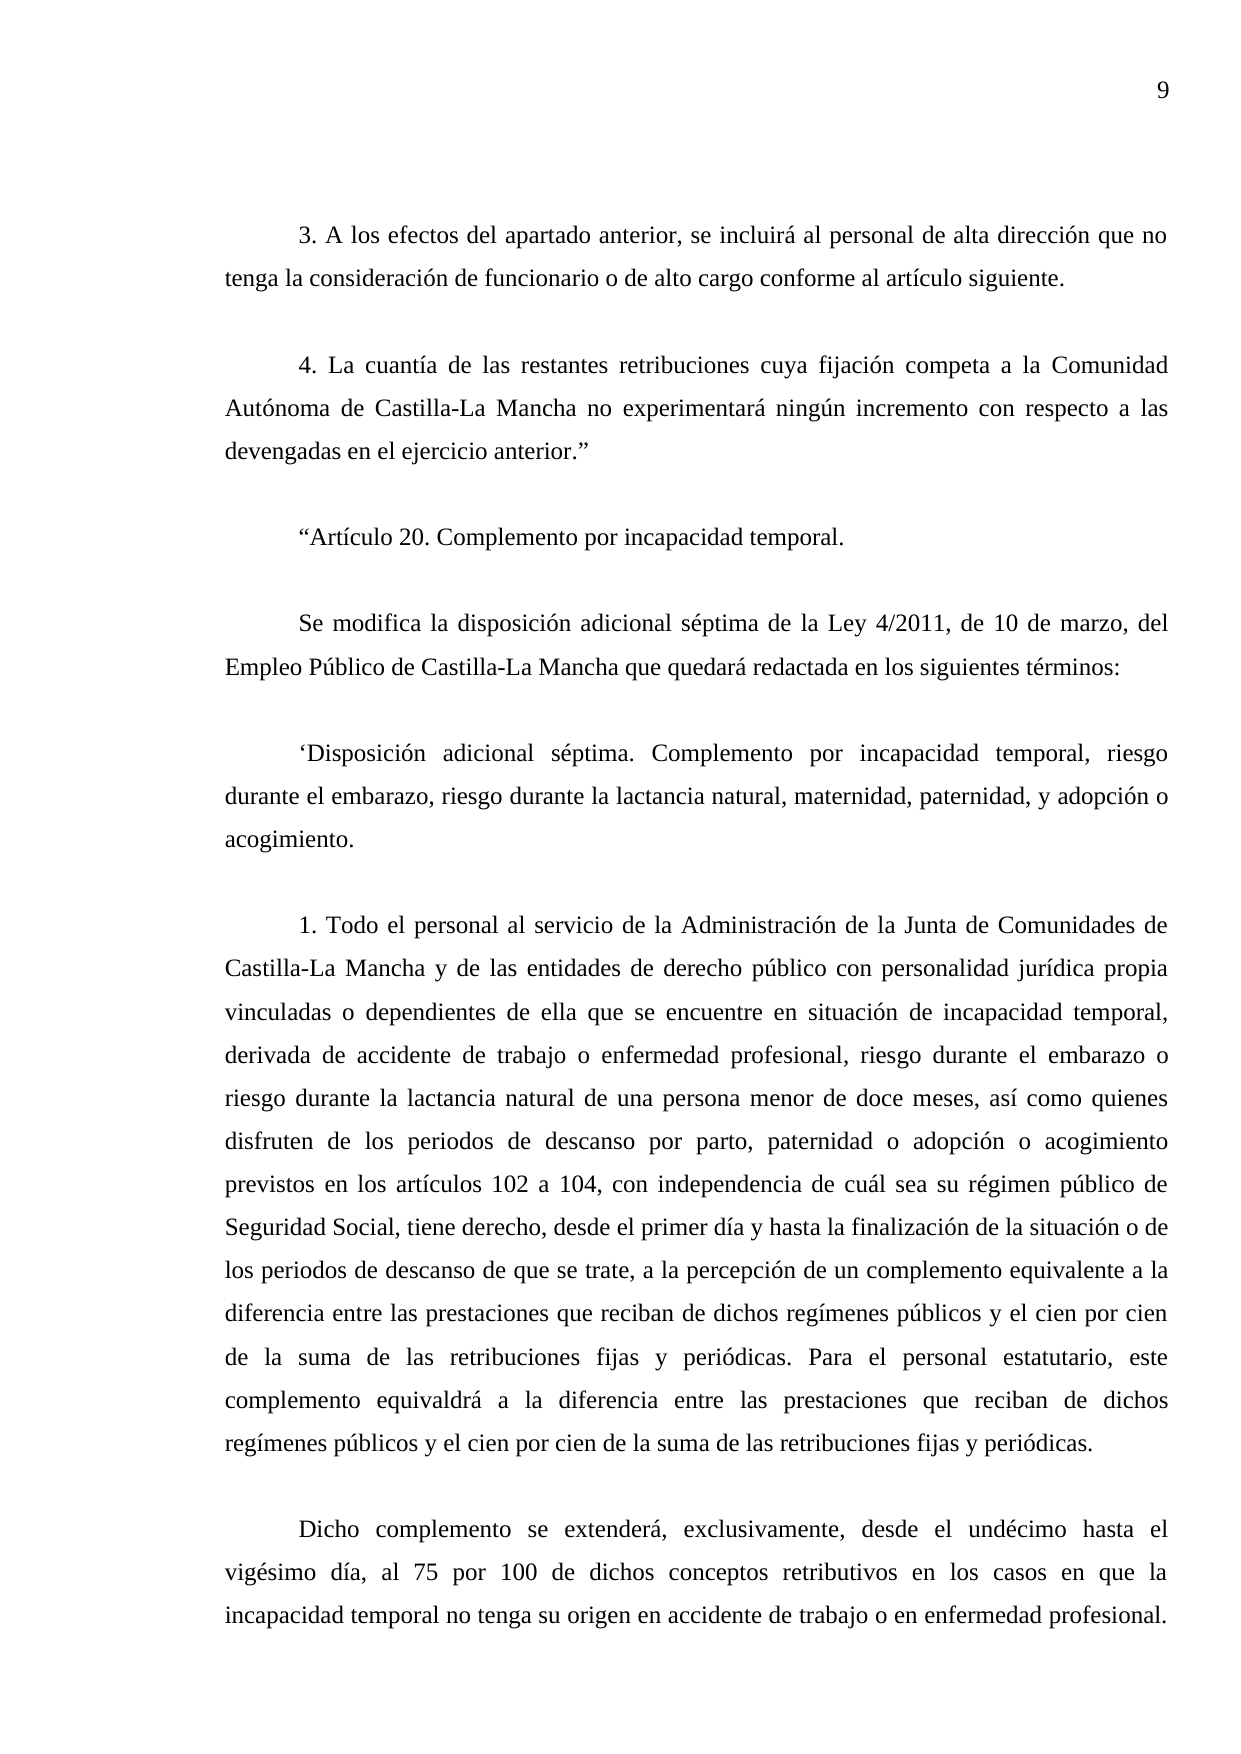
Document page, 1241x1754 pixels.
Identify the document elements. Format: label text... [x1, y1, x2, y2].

text Se modifica la disposición adicional séptima de la Ley 4/2011, de 10 de marzo, del Empleo Público de Castilla-La Mancha que quedará redactada en los siguientes términos: [224, 608, 1169, 680]
text ‘Disposición adicional séptima. Complemento por incapacidad temporal, riesgo durante el embarazo, riesgo durante la lactancia natural, maternidad, paternidad, y adopción o acogimiento. [224, 738, 1169, 853]
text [224, 1514, 1169, 1629]
text 3. A los efectos del apartado anterior, se incluirá al personal de alta dirección que no tenga la consideración de funcionario o de alto cargo conforme al artículo siguiente. [224, 220, 1169, 292]
text 4. La cuantía de las restantes retribuciones cuya fijación competa a la Comunidad Autónoma de Castilla-La Mancha no experimentará ningún incremento con respecto a las devengadas en el ejercicio anterior.” [224, 350, 1169, 465]
text “Artículo 20. Complemento por incapacidad temporal. [224, 522, 1169, 551]
text 1. Todo el personal al servicio de la Administración de la Junta de Comunidades de Castilla-La Mancha y de las entidades de derecho público con personalidad jurídica propia vinculadas o dependientes de ella que se encuentre en situación de incapacidad temporal, derivada de accidente de trabajo o enfermedad profesional, riesgo durante el embarazo o riesgo durante la lactancia natural de una persona menor de doce meses, así como quienes disfruten de los periodos de descanso por parto, paternidad o adopción o acogimiento previstos en los artículos 102 a 104, con independencia de cuál sea su régimen público de Seguridad Social, tiene derecho, desde el primer día y hasta la finalización de la situación o de los periodos de descanso de que se trate, a la percepción de un complemento equivalente a la diferencia entre las prestaciones que reciban de dichos regímenes públicos y el cien por cien de la suma de las retribuciones fijas y periódicas. Para el personal estatutario, este complemento equivaldrá a la diferencia entre las prestaciones que reciban de dichos regímenes públicos y el cien por cien de la suma de las retribuciones fijas y periódicas. [224, 910, 1169, 1457]
